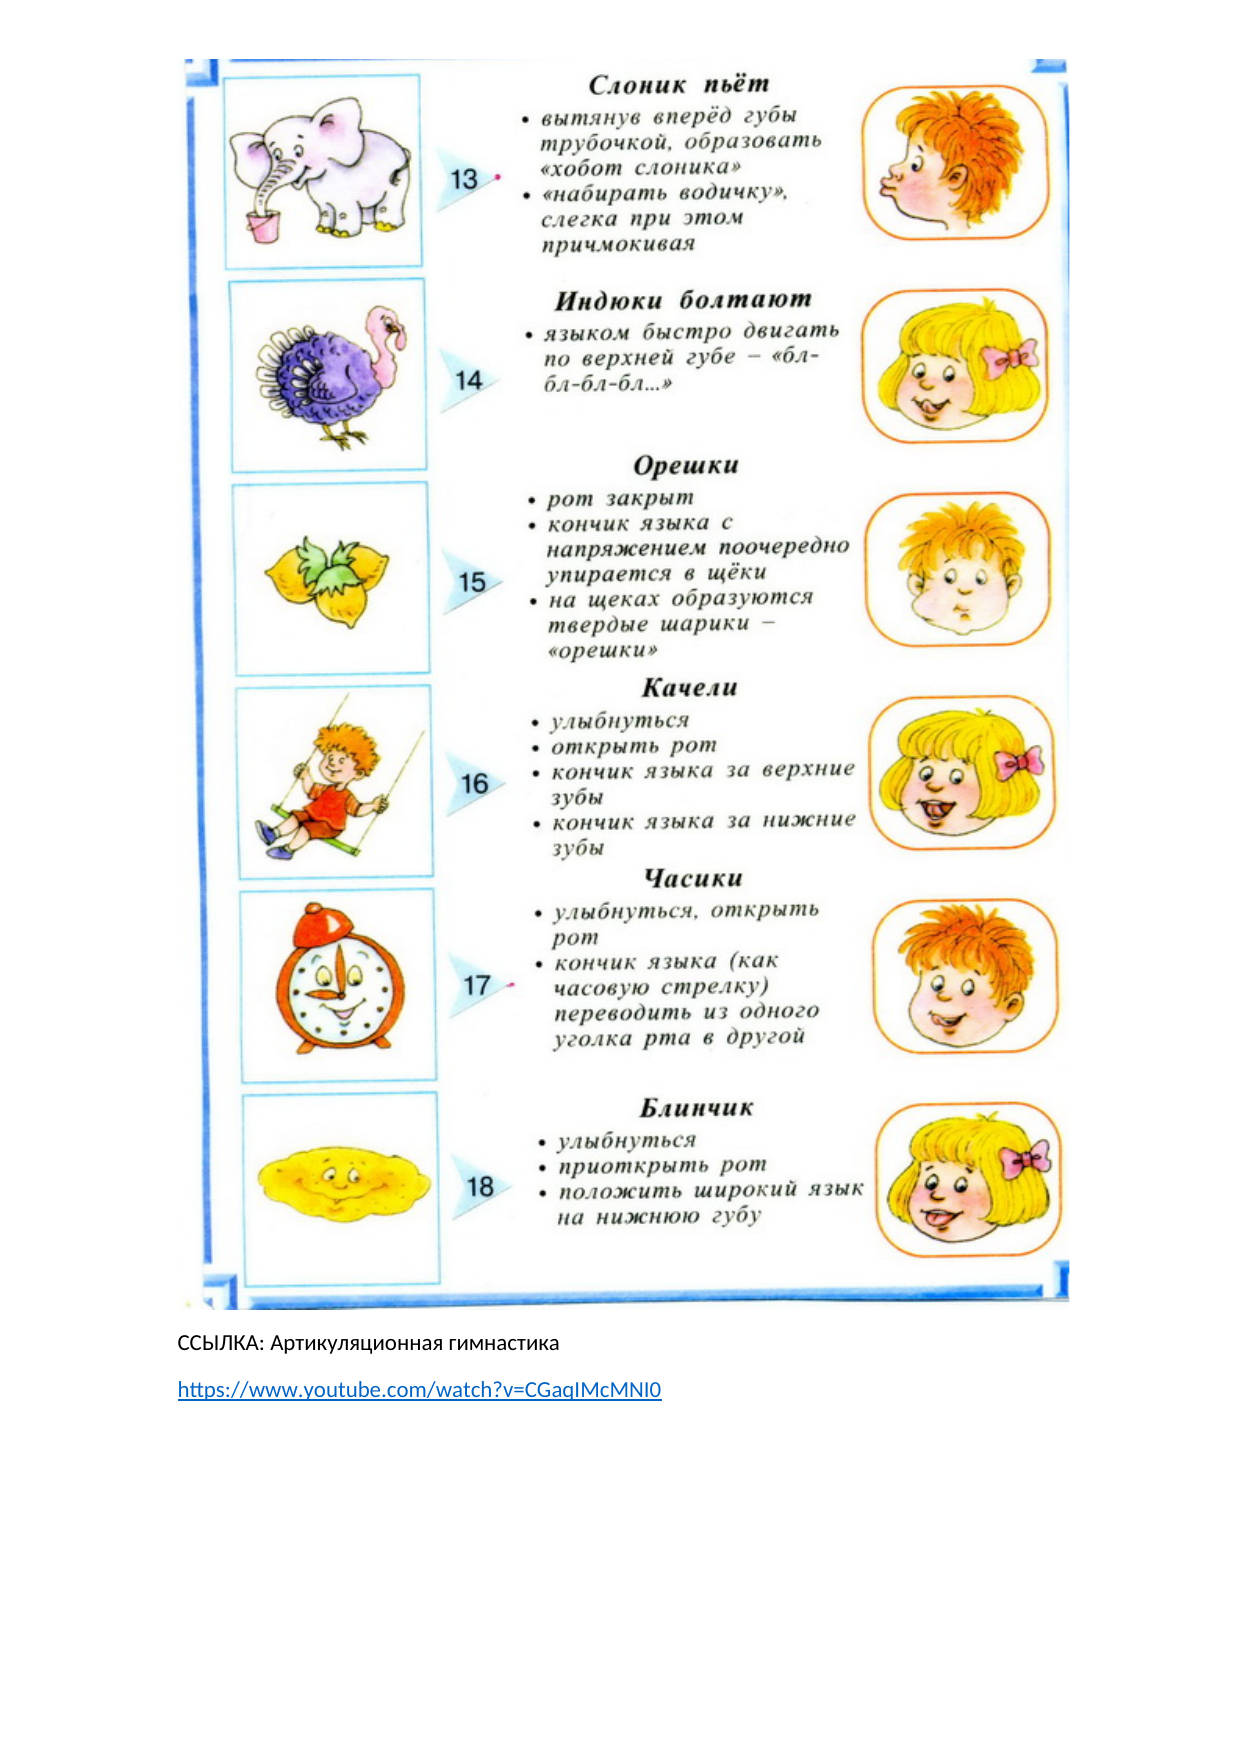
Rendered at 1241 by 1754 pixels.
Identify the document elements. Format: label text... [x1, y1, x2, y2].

picture [177, 59, 1070, 1310]
text ССЫЛКА: Артикуляционная гимнастика [177, 1328, 1152, 1356]
text https://www.youtube.com/watch?v=CGaqIMcMNI0 [177, 1375, 1152, 1403]
